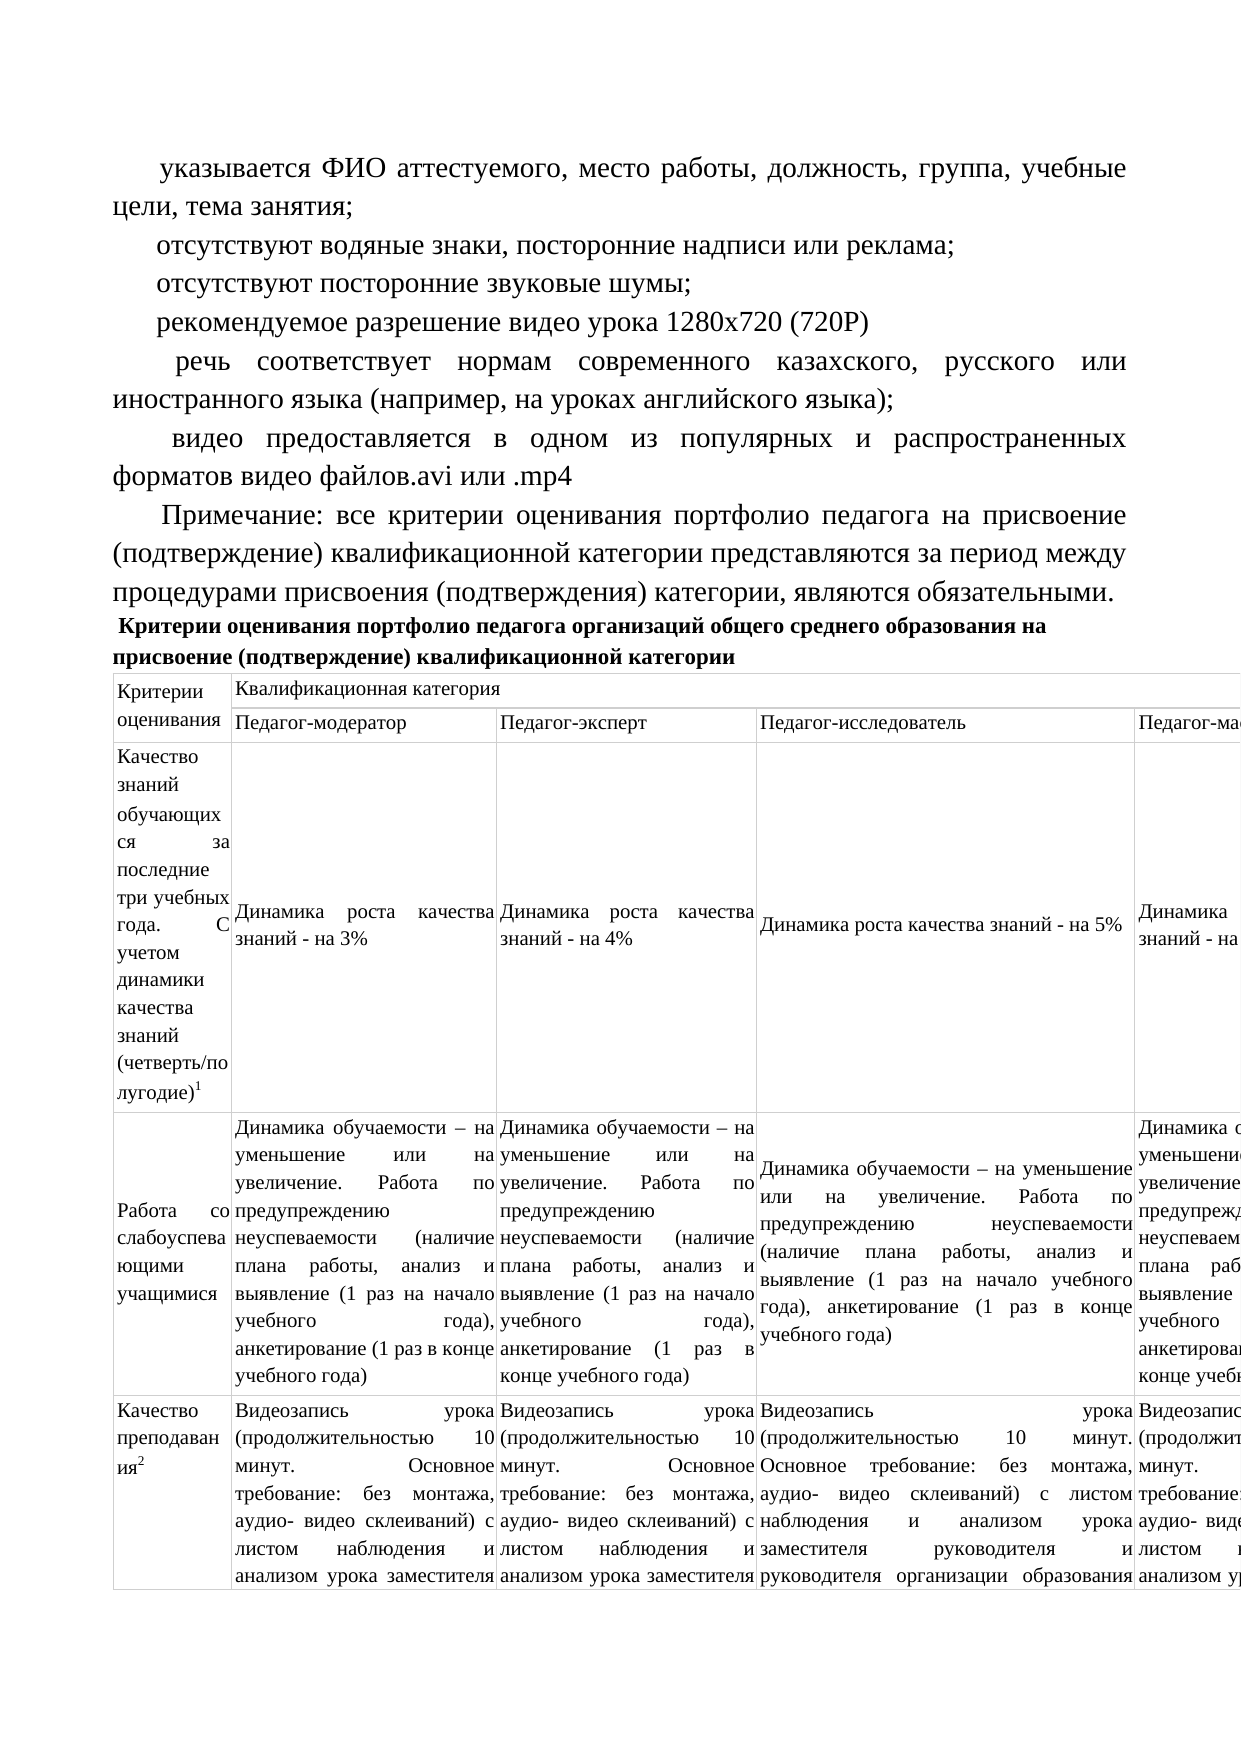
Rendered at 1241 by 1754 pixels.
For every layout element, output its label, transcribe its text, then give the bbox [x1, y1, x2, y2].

text видео предоставляется в одном из популярных и распространенных форматов видео файлов.avi или .mp4 [112, 420, 1128, 492]
table_header Квалификационная категория [232, 674, 1240, 707]
table_cell Педагог-исследователь [757, 709, 1134, 742]
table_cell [114, 1396, 231, 1589]
table_cell Динамика роста качества знаний - на 5% [757, 743, 1134, 1112]
table_cell Динамика роста качества знаний - на 4% [497, 743, 756, 1112]
table_cell Качество знаний обучающихся за последние три учебных года. С учетом динамики качества знаний (четверть/полугодие)1 [114, 743, 231, 1112]
table_cell Педагог-эксперт [497, 709, 756, 742]
table_cell Педагог-мастер [1135, 709, 1240, 742]
text рекомендуемое разрешение видео урока 1280х720 (720Р) [112, 304, 1128, 338]
text указывается ФИО аттестуемого, место работы, должность, группа, учебные цели, тема занятия; [112, 150, 1128, 222]
table_cell Динамика обучаемости – на уменьшение или на увеличение. Работа по предупреждению неуспеваемости (наличие плана работы, анализ и выявление (1 раз на начало учебного года), анкетирование (1 раз в конце учебного года) [1135, 1113, 1240, 1395]
table_cell Динамика роста качества знаний - на 6% [1135, 743, 1240, 1112]
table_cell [497, 1396, 756, 1589]
table_cell Педагог-модератор [232, 709, 496, 742]
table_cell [1135, 1396, 1240, 1589]
table_header Критерии оценивания [114, 674, 231, 742]
table_cell Работа со слабоуспевающими учащимися [114, 1113, 231, 1395]
text речь соответствует нормам современного казахского, русского или иностранного языка (например, на уроках английского языка); [112, 343, 1128, 415]
text отсутствуют посторонние звуковые шумы; [112, 266, 1128, 299]
text отсутствуют водяные знаки, посторонние надписи или реклама; [112, 227, 1128, 261]
table_cell Динамика роста качества знаний - на 3% [232, 743, 496, 1112]
text Примечание: все критерии оценивания портфолио педагога на присвоение (подтверждение) квалификационной категории представляются за период между процедурами присвоения (подтверждения) категории, являются обязательными. [112, 497, 1128, 607]
table_cell Динамика обучаемости – на уменьшение или на увеличение. Работа по предупреждению неуспеваемости (наличие плана работы, анализ и выявление (1 раз на начало учебного года), анкетирование (1 раз в конце учебного года) [232, 1113, 496, 1395]
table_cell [757, 1396, 1134, 1589]
table_cell Динамика обучаемости – на уменьшение или на увеличение. Работа по предупреждению неуспеваемости (наличие плана работы, анализ и выявление (1 раз на начало учебного года), анкетирование (1 раз в конце учебного года) [497, 1113, 756, 1395]
text Критерии оценивания портфолио педагога организаций общего среднего образования на присвоение (подтверждение) квалификационной категории [112, 612, 1128, 669]
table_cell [232, 1396, 496, 1589]
table_cell Динамика обучаемости – на уменьшение или на увеличение. Работа по предупреждению неуспеваемости (наличие плана работы, анализ и выявление (1 раз на начало учебного года), анкетирование (1 раз в конце учебного года) [757, 1113, 1134, 1395]
